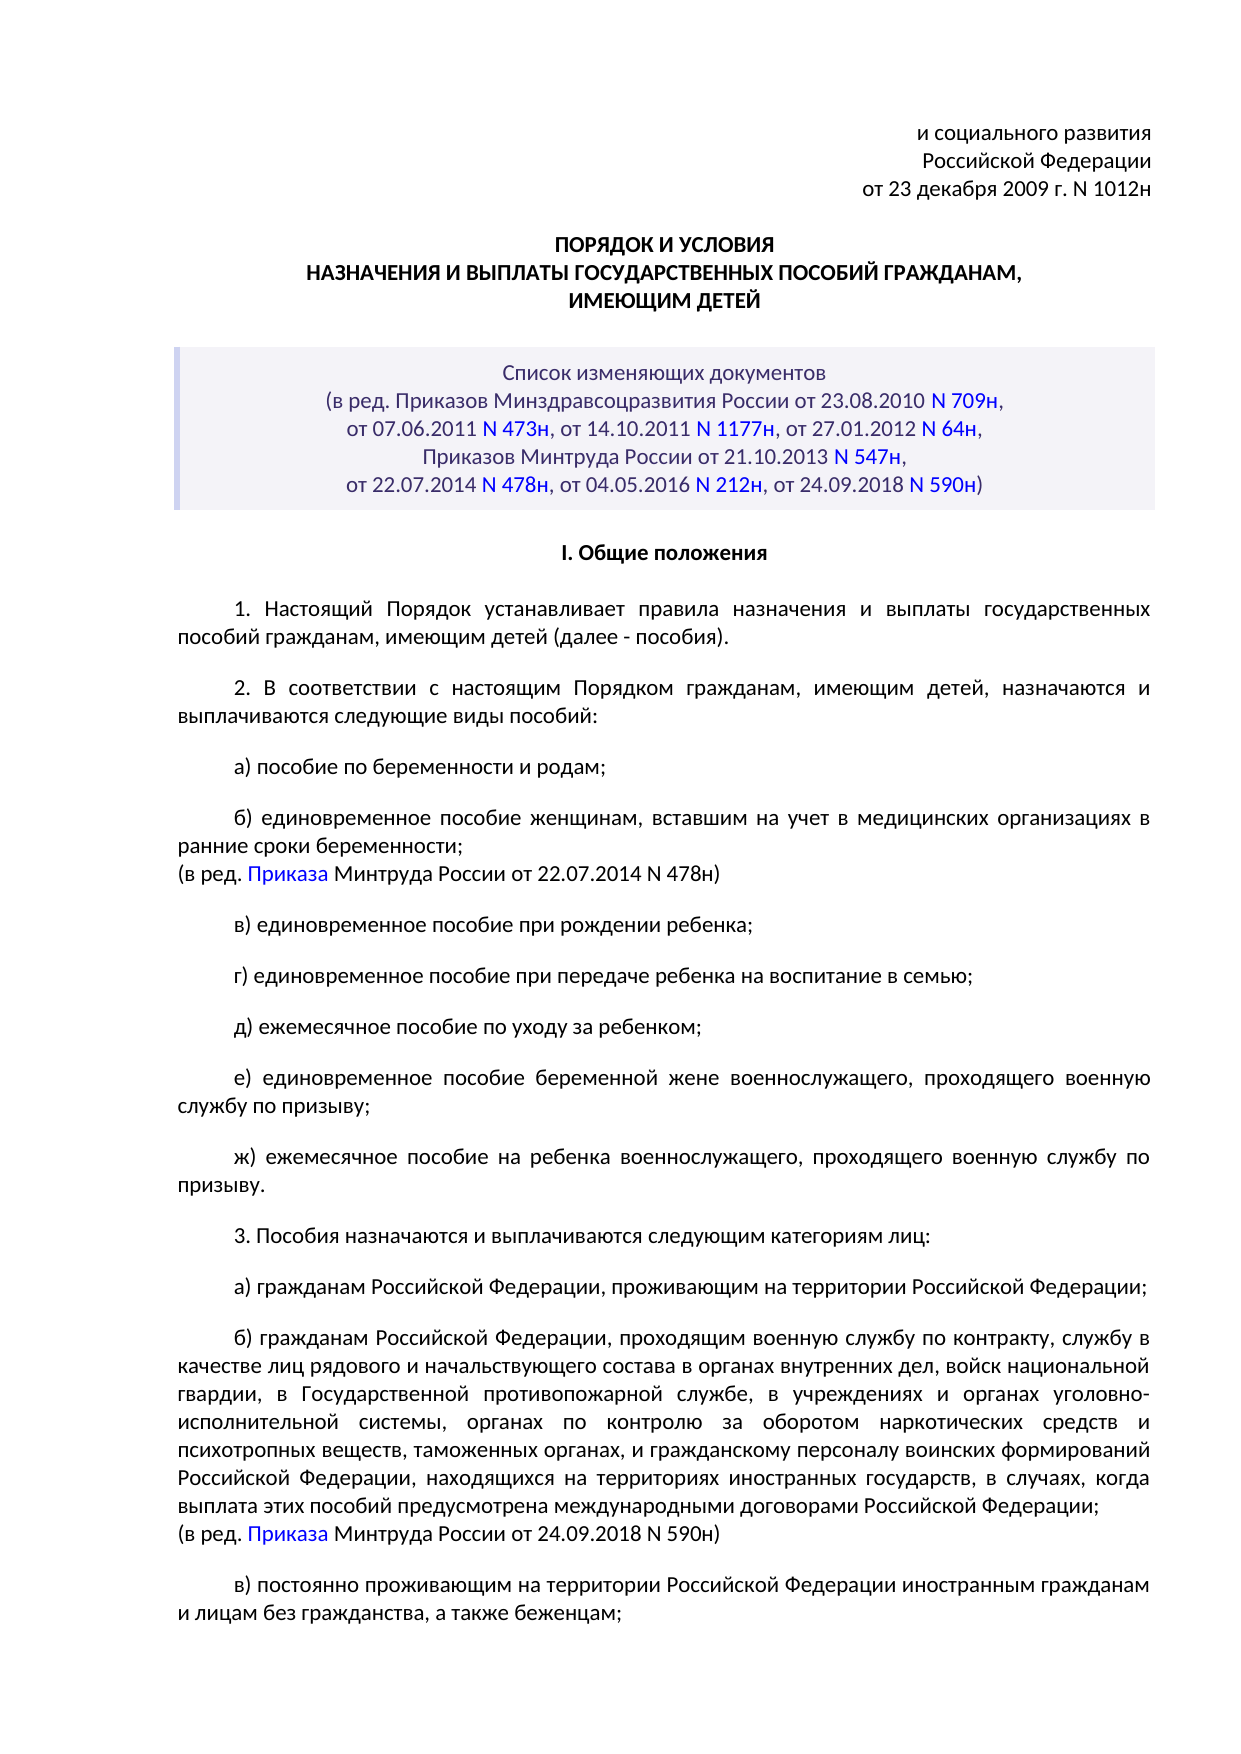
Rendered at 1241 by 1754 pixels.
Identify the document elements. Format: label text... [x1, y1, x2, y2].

text в) постоянно проживающим на территории Российской Федерации иностранным гражданам и лицам без гражданства, а также беженцам; [177, 1570, 1152, 1626]
title I. Общие положения [177, 538, 1152, 566]
title ИМЕЮЩИМ ДЕТЕЙ [177, 286, 1152, 314]
text г) единовременное пособие при передаче ребенка на воспитание в семью; [177, 961, 1152, 989]
text д) ежемесячное пособие по уходу за ребенком; [177, 1012, 1152, 1040]
text в) единовременное пособие при рождении ребенка; [177, 910, 1152, 938]
title НАЗНАЧЕНИЯ И ВЫПЛАТЫ ГОСУДАРСТВЕННЫХ ПОСОБИЙ ГРАЖДАНАМ, [177, 258, 1152, 286]
text б) единовременное пособие женщинам, вставшим на учет в медицинских организациях в ранние сроки беременности; [177, 803, 1152, 859]
text 2. В соответствии с настоящим Порядком гражданам, имеющим детей, назначаются и выплачиваются следующие виды пособий: [177, 673, 1152, 729]
text (в ред. Приказа Минтруда России от 22.07.2014 N 478н) [177, 859, 1152, 887]
text а) гражданам Российской Федерации, проживающим на территории Российской Федерации; [177, 1272, 1152, 1300]
text от 23 декабря 2009 г. N 1012н [177, 174, 1152, 202]
text и социального развития [177, 118, 1152, 146]
text Российской Федерации [177, 146, 1152, 174]
text б) гражданам Российской Федерации, проходящим военную службу по контракту, службу в качестве лиц рядового и начальствующего состава в органах внутренних дел, войск национальной гвардии, в Государственной противопожарной службе, в учреждениях и органах уголовно-исполнительной системы, органах по контролю за оборотом наркотических средств и психотропных веществ, таможенных органах, и гражданскому персоналу воинских формирований Российской Федерации, находящихся на территориях иностранных государств, в случаях, когда выплата этих пособий предусмотрена международными договорами Российской Федерации; [177, 1323, 1152, 1519]
text 3. Пособия назначаются и выплачиваются следующим категориям лиц: [177, 1221, 1152, 1249]
text е) единовременное пособие беременной жене военнослужащего, проходящего военную службу по призыву; [177, 1063, 1152, 1119]
title ПОРЯДОК И УСЛОВИЯ [177, 230, 1152, 258]
text 1. Настоящий Порядок устанавливает правила назначения и выплаты государственных пособий гражданам, имеющим детей (далее - пособия). [177, 594, 1152, 650]
text ж) ежемесячное пособие на ребенка военнослужащего, проходящего военную службу по призыву. [177, 1142, 1152, 1198]
table_header Список изменяющих документов (в ред. Приказов Минздравсоцразвития России от 23.08.2010 N 709н, от 07.06.2011 N 473н, от 14.10.2011 N 1177н, от 27.01.2012 N 64н, Приказов Минтруда России от 21.10.2013 N 547н, от 22.07.2014 N 478н, от 04.05.2016 N 212н, от 24.09.2018 N 590н) [180, 347, 1149, 510]
text (в ред. Приказа Минтруда России от 24.09.2018 N 590н) [177, 1519, 1152, 1547]
text а) пособие по беременности и родам; [177, 752, 1152, 780]
